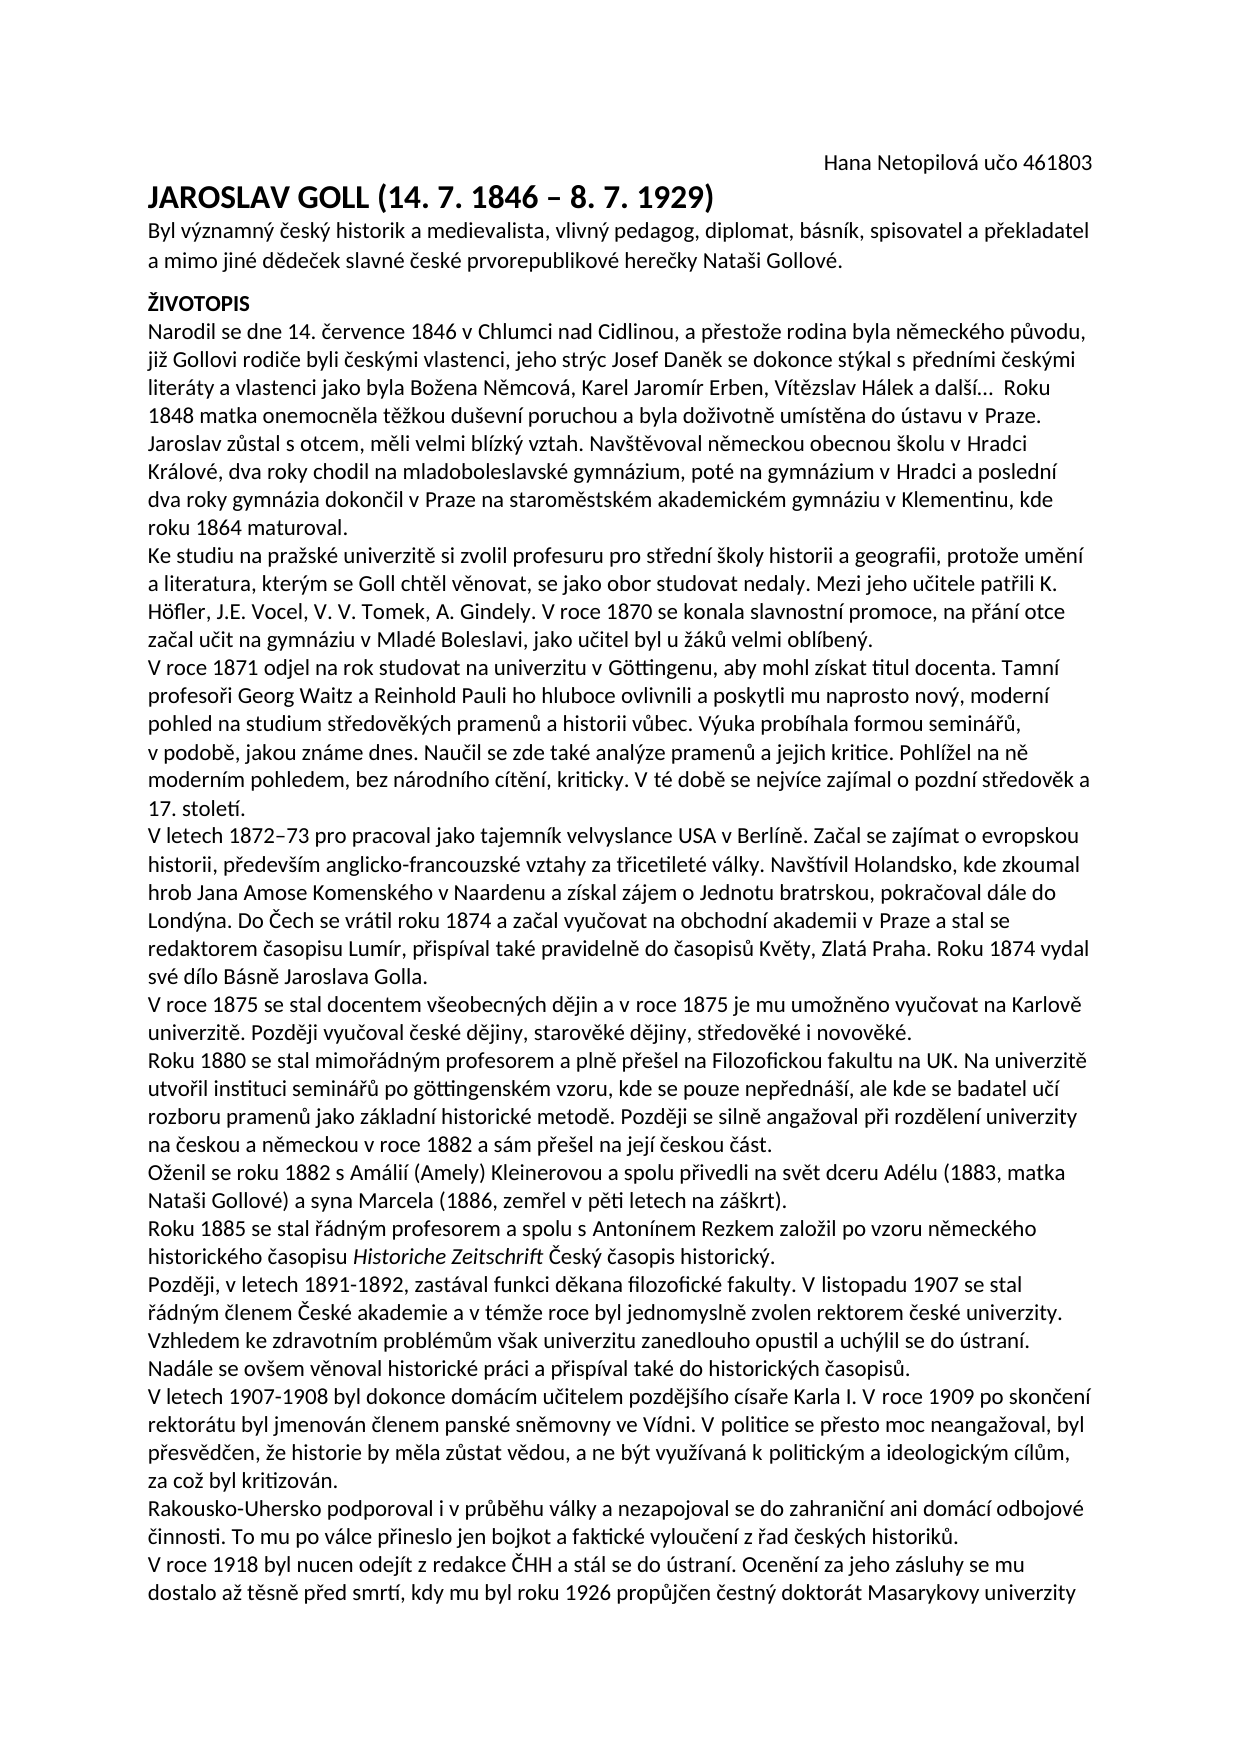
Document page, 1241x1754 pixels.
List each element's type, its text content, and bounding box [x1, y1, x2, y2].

text Hana Netopilová učo 461803 [148, 148, 1093, 176]
text Ke studiu na pražské univerzitě si zvolil profesuru pro střední školy historii a geografii, protože umění a literatura, kterým se Goll chtěl věnovat, se jako obor studovat nedaly. Mezi jeho učitele patřili K. Höfler, J.E. Vocel, V. V. Tomek, A. Gindely. V roce 1870 se konala slavnostní promoce, na přání otce začal učit na gymnáziu v Mladé Boleslavi, jako učitel byl u žáků velmi oblíbený. [148, 541, 1093, 653]
text Roku 1885 se stal řádným profesorem a spolu s Antonínem Rezkem založil po vzoru německého historického časopisu Historiche Zeitschrift Český časopis historický. [148, 1214, 1093, 1270]
text V letech 1872–73 pro pracoval jako tajemník velvyslance USA v Berlíně. Začal se zajímat o evropskou historii, především anglicko-francouzské vztahy za třicetileté války. Navštívil Holandsko, kde zkoumal hrob Jana Amose Komenského v Naardenu a získal zájem o Jednotu bratrskou, pokračoval dále do Londýna. Do Čech se vrátil roku 1874 a začal vyučovat na obchodní akademii v Praze a stal se redaktorem časopisu Lumír, přispíval také pravidelně do časopisů Květy, Zlatá Praha. Roku 1874 vydal své dílo Básně Jaroslava Golla. [148, 822, 1093, 990]
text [148, 1550, 1093, 1606]
text Rakousko-Uhersko podporoval i v průběhu války a nezapojoval se do zahraniční ani domácí odbojové činnosti. To mu po válce přineslo jen bojkot a faktické vyloučení z řad českých historiků. [148, 1494, 1093, 1550]
text V roce 1875 se stal docentem všeobecných dějin a v roce 1875 je mu umožněno vyučovat na Karlově univerzitě. Později vyučoval české dějiny, starověké dějiny, středověké i novověké. [148, 990, 1093, 1046]
text V letech 1907-1908 byl dokonce domácím učitelem pozdějšího císaře Karla I. V roce 1909 po skončení rektorátu byl jmenován členem panské sněmovny ve Vídni. V politice se přesto moc neangažoval, byl přesvědčen, že historie by měla zůstat vědou, a ne být využívaná k politickým a ideologickým cílům, za což byl kritizován. [148, 1382, 1093, 1494]
text Roku 1880 se stal mimořádným profesorem a plně přešel na Filozofickou fakultu na UK. Na univerzitě utvořil instituci seminářů po göttingenském vzoru, kde se pouze nepřednáší, ale kde se badatel učí rozboru pramenů jako základní historické metodě. Později se silně angažoval při rozdělení univerzity na českou a německou v roce 1882 a sám přešel na její českou část. [148, 1046, 1093, 1158]
text Oženil se roku 1882 s Amálií (Amely) Kleinerovou a spolu přivedli na svět dceru Adélu (1883, matka Nataši Gollové) a syna Marcela (1886, zemřel v pěti letech na záškrt). [148, 1158, 1093, 1214]
text Později, v letech 1891-1892, zastával funkci děkana filozofické fakulty. V listopadu 1907 se stal řádným členem České akademie a v témže roce byl jednomyslně zvolen rektorem české univerzity. Vzhledem ke zdravotním problémům však univerzitu zanedlouho opustil a uchýlil se do ústraní. Nadále se ovšem věnoval historické práci a přispíval také do historických časopisů. [148, 1270, 1093, 1382]
text V roce 1871 odjel na rok studovat na univerzitu v Göttingenu, aby mohl získat titul docenta. Tamní profesoři Georg Waitz a Reinhold Pauli ho hluboce ovlivnili a poskytli mu naprosto nový, moderní pohled na studium středověkých pramenů a historii vůbec. Výuka probíhala formou seminářů, v podobě, jakou známe dnes. Naučil se zde také analýze pramenů a jejich kritice. Pohlížel na ně moderním pohledem, bez národního cítění, kriticky. V té době se nejvíce zajímal o pozdní středověk a 17. století. [148, 653, 1093, 822]
text Narodil se dne 14. července 1846 v Chlumci nad Cidlinou, a přestože rodina byla německého původu, již Gollovi rodiče byli českými vlastenci, jeho strýc Josef Daněk se dokonce stýkal s předními českými literáty a vlastenci jako byla Božena Němcová, Karel Jaromír Erben, Vítězslav Hálek a další… Roku 1848 matka onemocněla těžkou duševní poruchou a byla doživotně umístěna do ústavu v Praze. Jaroslav zůstal s otcem, měli velmi blízký vztah. Navštěvoval německou obecnou školu v Hradci Králové, dva roky chodil na mladoboleslavské gymnázium, poté na gymnázium v Hradci a poslední dva roky gymnázia dokončil v Praze na staroměstském akademickém gymnáziu v Klementinu, kde roku 1864 maturoval. [148, 317, 1093, 541]
text JAROSLAV GOLL (14. 7. 1846 – 8. 7. 1929) [148, 176, 1093, 216]
text Byl významný český historik a medievalista, vlivný pedagog, diplomat, básník, spisovatel a překladatel a mimo jiné dědeček slavné české prvorepublikové herečky Nataši Gollové. [148, 216, 1093, 274]
text ŽIVOTOPIS [148, 289, 1093, 317]
